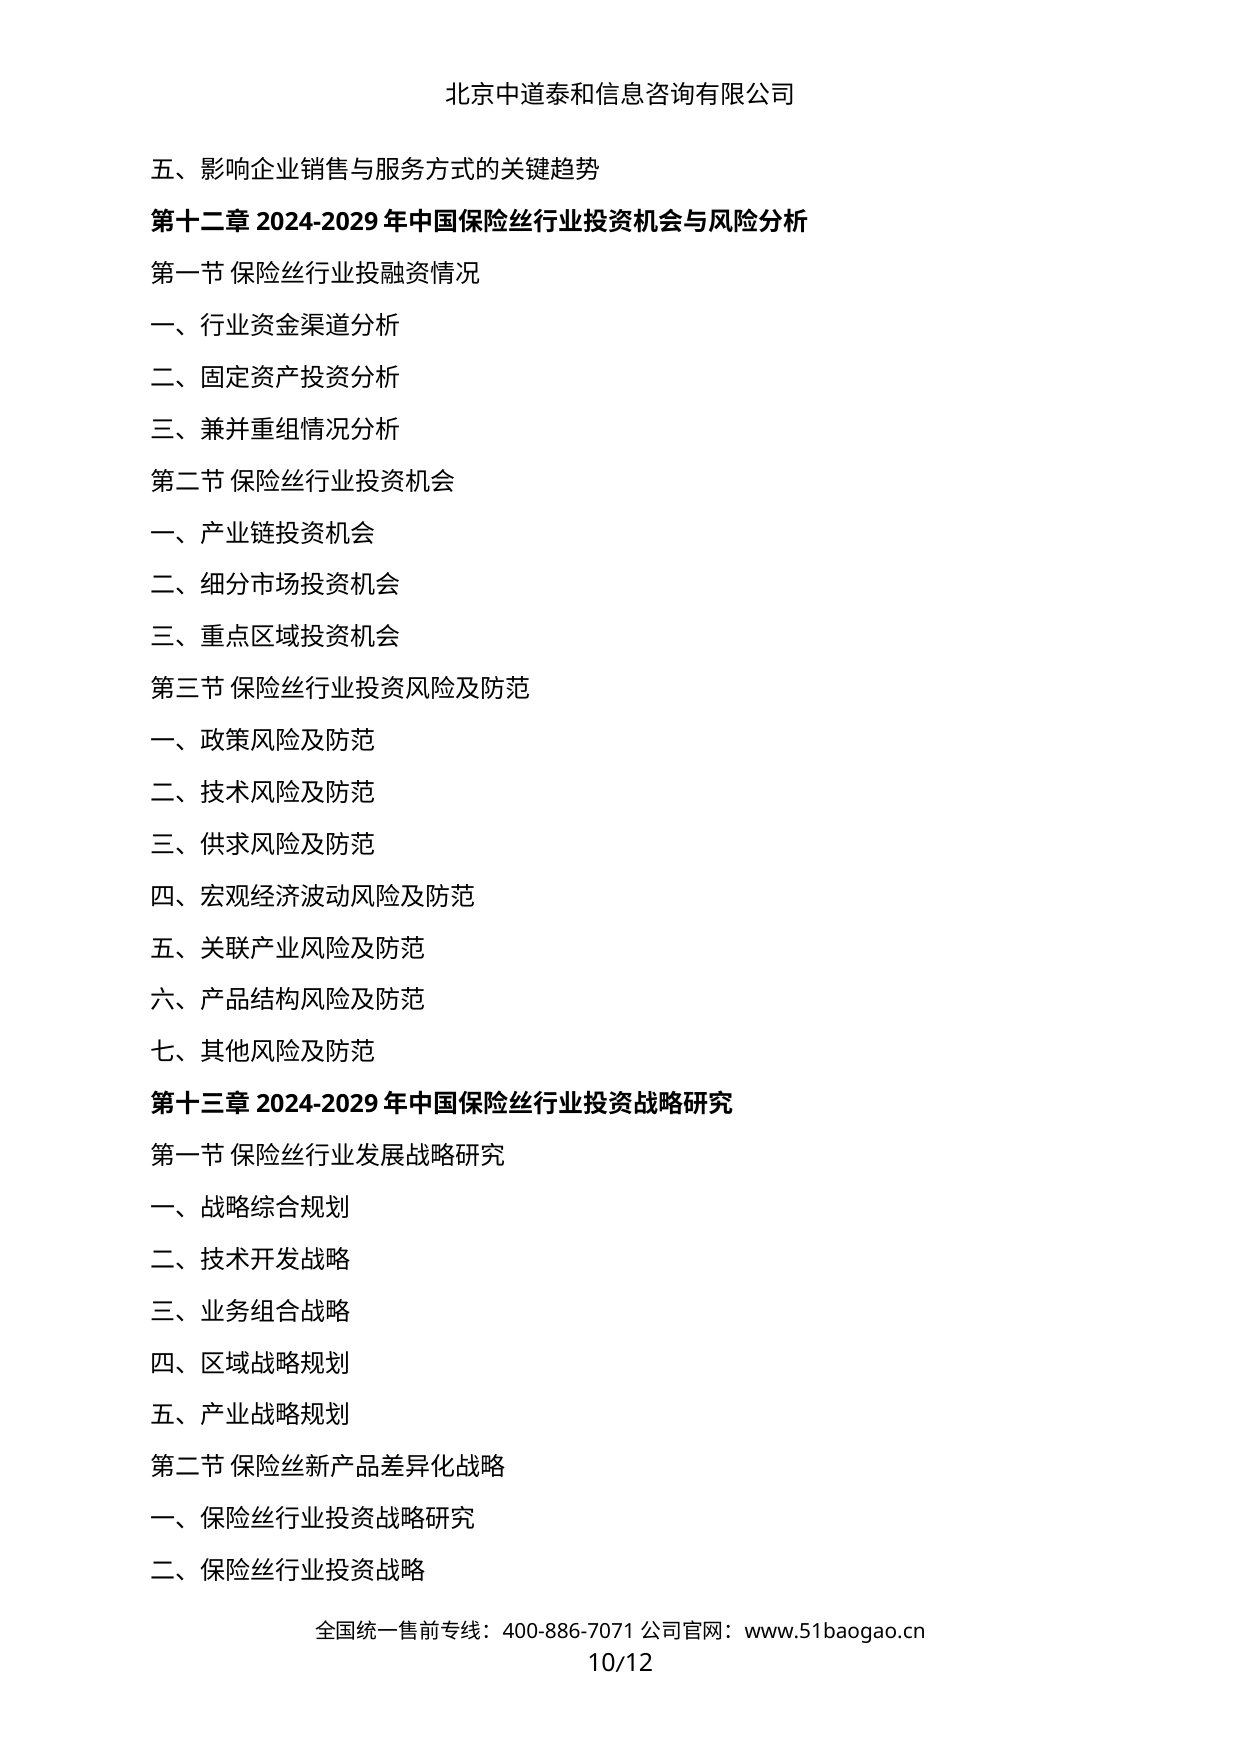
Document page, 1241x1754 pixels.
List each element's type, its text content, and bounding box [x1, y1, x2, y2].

text 第十二章 2024-2029年中国保险丝行业投资机会与风险分析 [150, 202, 1090, 238]
text 四、区域战略规划 [150, 1343, 1090, 1379]
text 一、保险丝行业投资战略研究 [150, 1499, 1090, 1535]
text 一、政策风险及防范 [150, 721, 1090, 757]
text 三、业务组合战略 [150, 1291, 1090, 1327]
text 一、产业链投资机会 [150, 513, 1090, 549]
text 五、关联产业风险及防范 [150, 928, 1090, 964]
text 一、战略综合规划 [150, 1187, 1090, 1224]
text 第十三章 2024-2029年中国保险丝行业投资战略研究 [150, 1084, 1090, 1120]
text 三、重点区域投资机会 [150, 617, 1090, 653]
text 二、细分市场投资机会 [150, 565, 1090, 601]
text 二、保险丝行业投资战略 [150, 1551, 1090, 1587]
text 五、影响企业销售与服务方式的关键趋势 [150, 150, 1090, 186]
text 第一节 保险丝行业投融资情况 [150, 254, 1090, 290]
text 三、兼并重组情况分析 [150, 409, 1090, 446]
text 四、宏观经济波动风险及防范 [150, 876, 1090, 912]
text 二、固定资产投资分析 [150, 357, 1090, 394]
text 三、供求风险及防范 [150, 824, 1090, 861]
text 六、产品结构风险及防范 [150, 980, 1090, 1016]
text 一、行业资金渠道分析 [150, 306, 1090, 342]
text 第二节 保险丝行业投资机会 [150, 461, 1090, 497]
text 七、其他风险及防范 [150, 1032, 1090, 1068]
text 二、技术开发战略 [150, 1239, 1090, 1276]
text 第三节 保险丝行业投资风险及防范 [150, 669, 1090, 705]
text 第一节 保险丝行业发展战略研究 [150, 1136, 1090, 1172]
text 第二节 保险丝新产品差异化战略 [150, 1447, 1090, 1483]
text 二、技术风险及防范 [150, 772, 1090, 809]
text 五、产业战略规划 [150, 1395, 1090, 1431]
